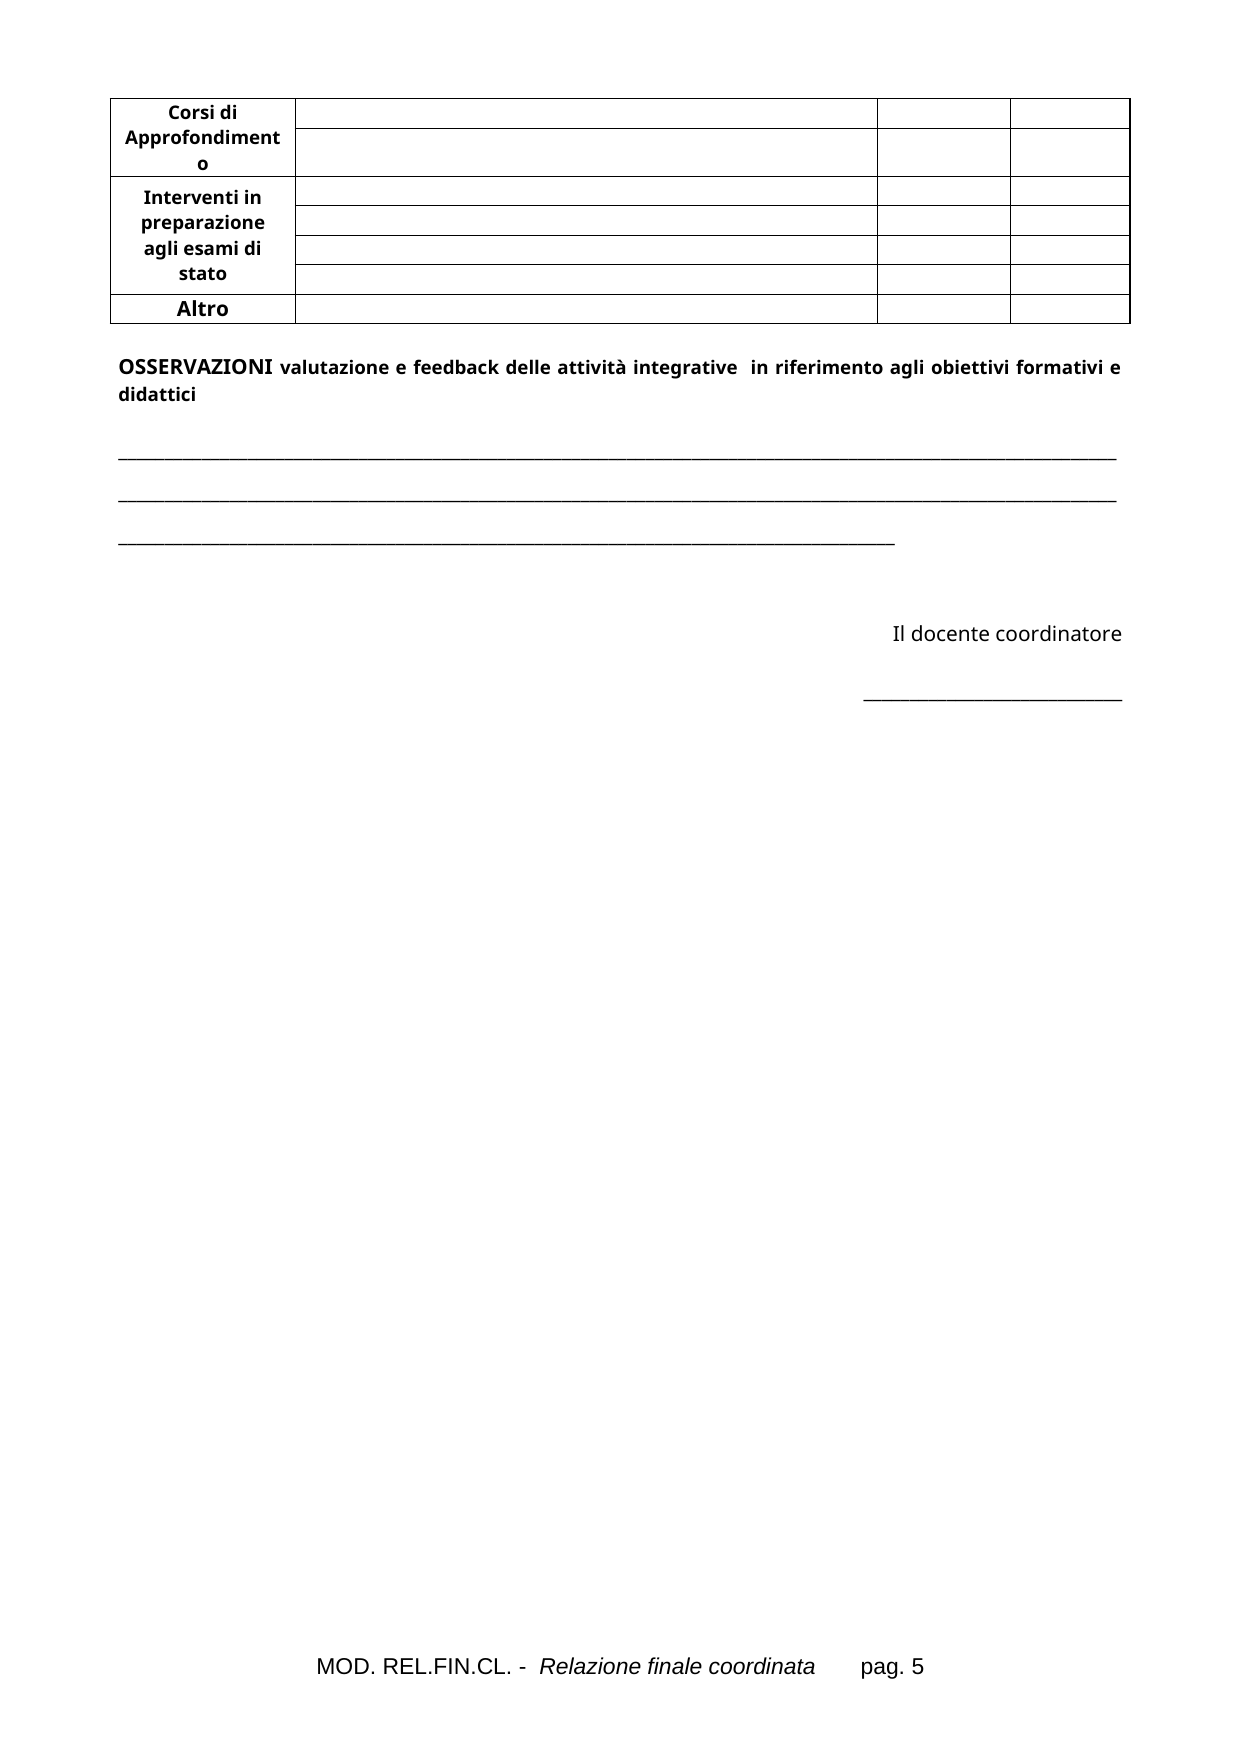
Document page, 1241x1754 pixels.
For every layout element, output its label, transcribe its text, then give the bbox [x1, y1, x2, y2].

table_cell [878, 206, 1010, 234]
table_cell [1011, 99, 1129, 127]
text ____________________________ [118, 676, 1122, 705]
table_cell [296, 265, 877, 293]
table_cell [296, 236, 877, 264]
table_cell Interventi in preparazione agli esami di stato [111, 177, 295, 293]
table_cell Corsi di Approfondimento [111, 99, 295, 176]
table_cell [878, 99, 1010, 127]
table_cell [878, 236, 1010, 264]
table_cell [296, 177, 877, 205]
table_cell [1011, 265, 1129, 293]
table_cell Altro [111, 295, 295, 323]
table_cell [878, 295, 1010, 323]
table_cell [296, 206, 877, 234]
text Il docente coordinatore [118, 619, 1122, 648]
text OSSERVAZIONI valutazione e feedback delle attività integrative in riferimento agli obiettivi formativi e didattici [118, 352, 1122, 406]
table_cell [878, 177, 1010, 205]
table_cell [1011, 177, 1129, 205]
table_cell [296, 129, 877, 176]
table_cell [1011, 206, 1129, 234]
table_cell [296, 295, 877, 323]
table_cell [878, 129, 1010, 176]
table_cell [296, 99, 877, 127]
table_cell [1011, 236, 1129, 264]
text ____________________________________________________________________________________________________________________________________________________________________________________________________________________________________________________________________________________________________________ [118, 435, 1122, 548]
table_cell [1011, 295, 1129, 323]
table_cell [878, 265, 1010, 293]
table_cell [1011, 129, 1129, 176]
